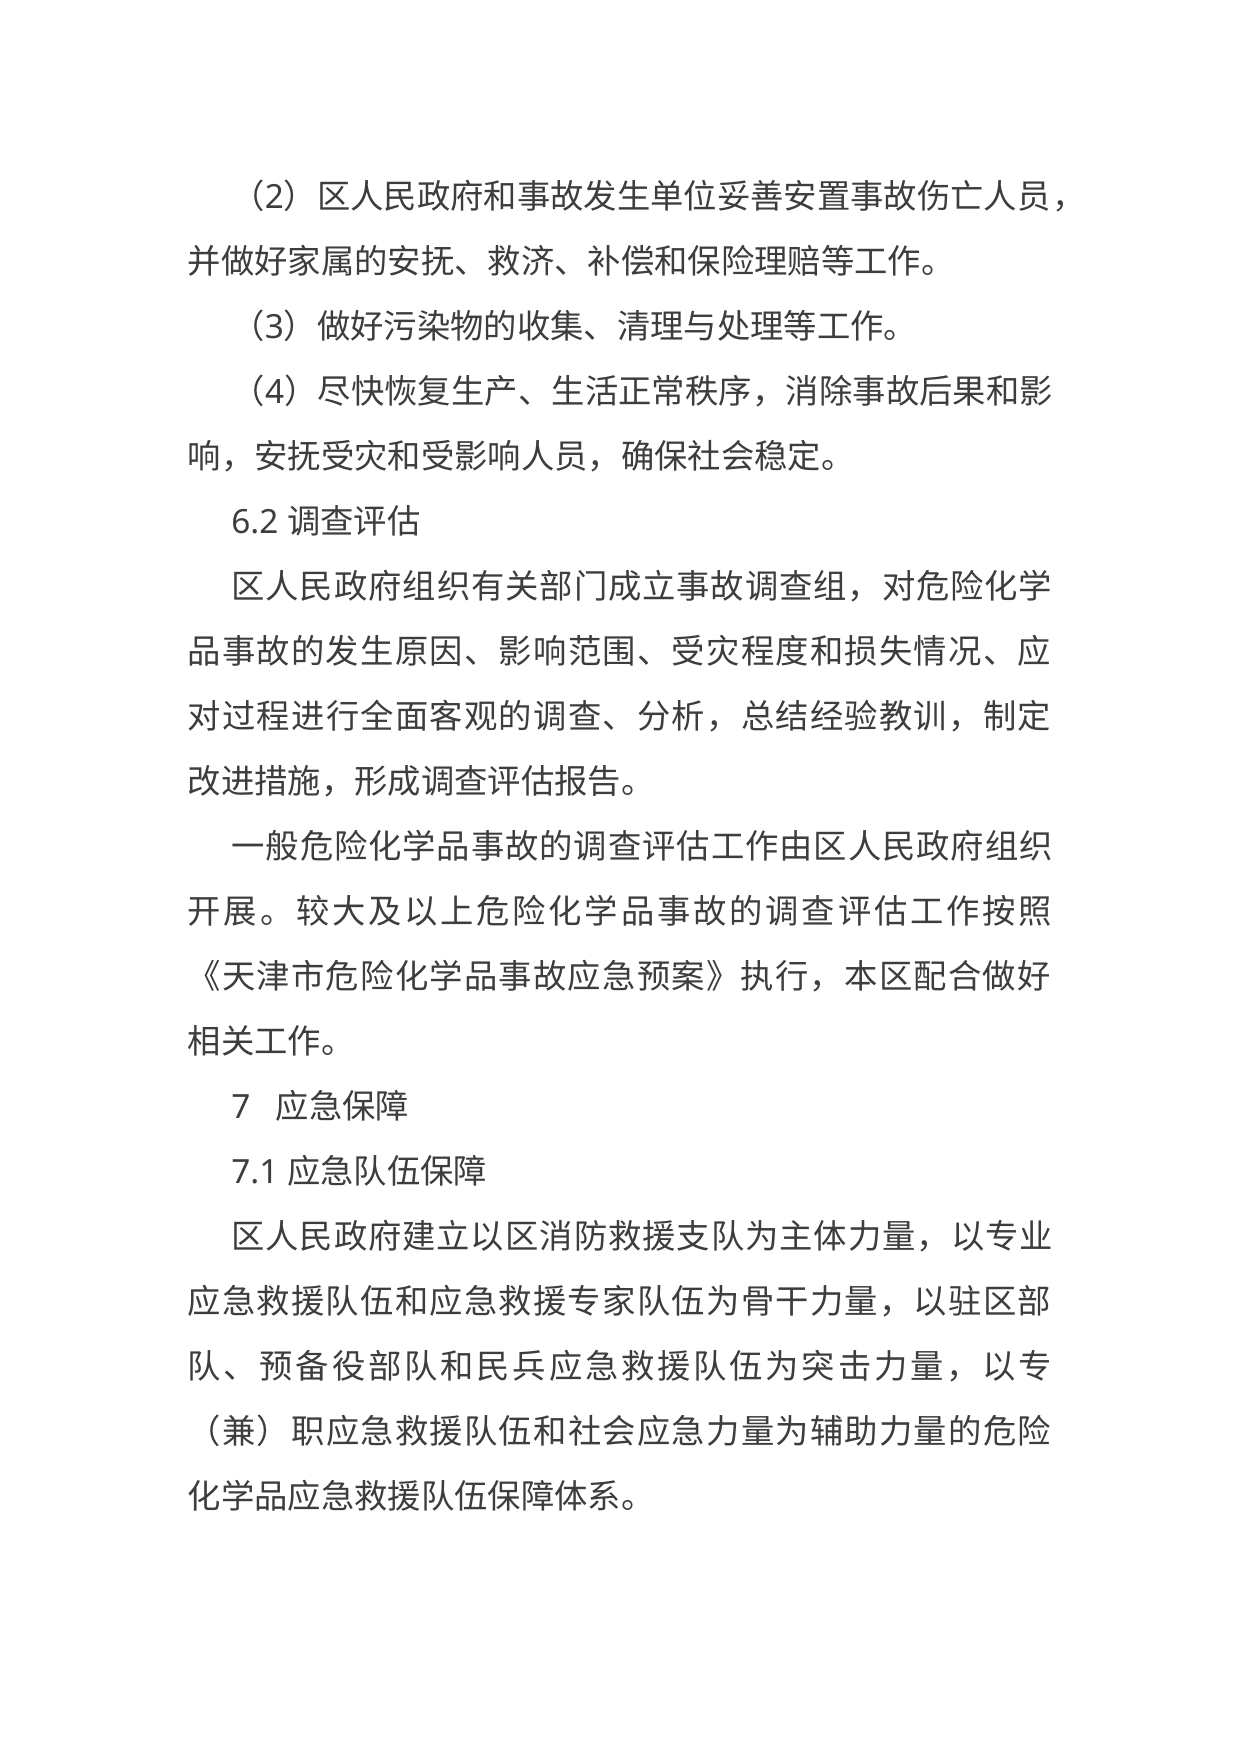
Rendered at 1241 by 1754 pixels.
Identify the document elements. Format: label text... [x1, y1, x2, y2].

text 一般危险化学品事故的调查评估工作由区人民政府组织开展。较大及以上危险化学品事故的调查评估工作按照《天津市危险化学品事故应急预案》执行，本区配合做好相关工作。 [187, 812, 1053, 1072]
text （3）做好污染物的收集、清理与处理等工作。 [187, 292, 1053, 357]
text 区人民政府建立以区消防救援支队为主体力量，以专业应急救援队伍和应急救援专家队伍为骨干力量，以驻区部队、预备役部队和民兵应急救援队伍为突击力量，以专（兼）职应急救援队伍和社会应急力量为辅助力量的危险化学品应急救援队伍保障体系。 [187, 1202, 1053, 1527]
text 7 应急保障 [187, 1072, 1053, 1137]
text 7.1 应急队伍保障 [187, 1137, 1053, 1202]
text 区人民政府组织有关部门成立事故调查组，对危险化学品事故的发生原因、影响范围、受灾程度和损失情况、应对过程进行全面客观的调查、分析，总结经验教训，制定改进措施，形成调查评估报告。 [187, 552, 1053, 812]
text （4）尽快恢复生产、生活正常秩序，消除事故后果和影响，安抚受灾和受影响人员，确保社会稳定。 [187, 357, 1053, 487]
text （2）区人民政府和事故发生单位妥善安置事故伤亡人员，并做好家属的安抚、救济、补偿和保险理赔等工作。 [187, 162, 1053, 292]
text 6.2 调查评估 [187, 487, 1053, 552]
